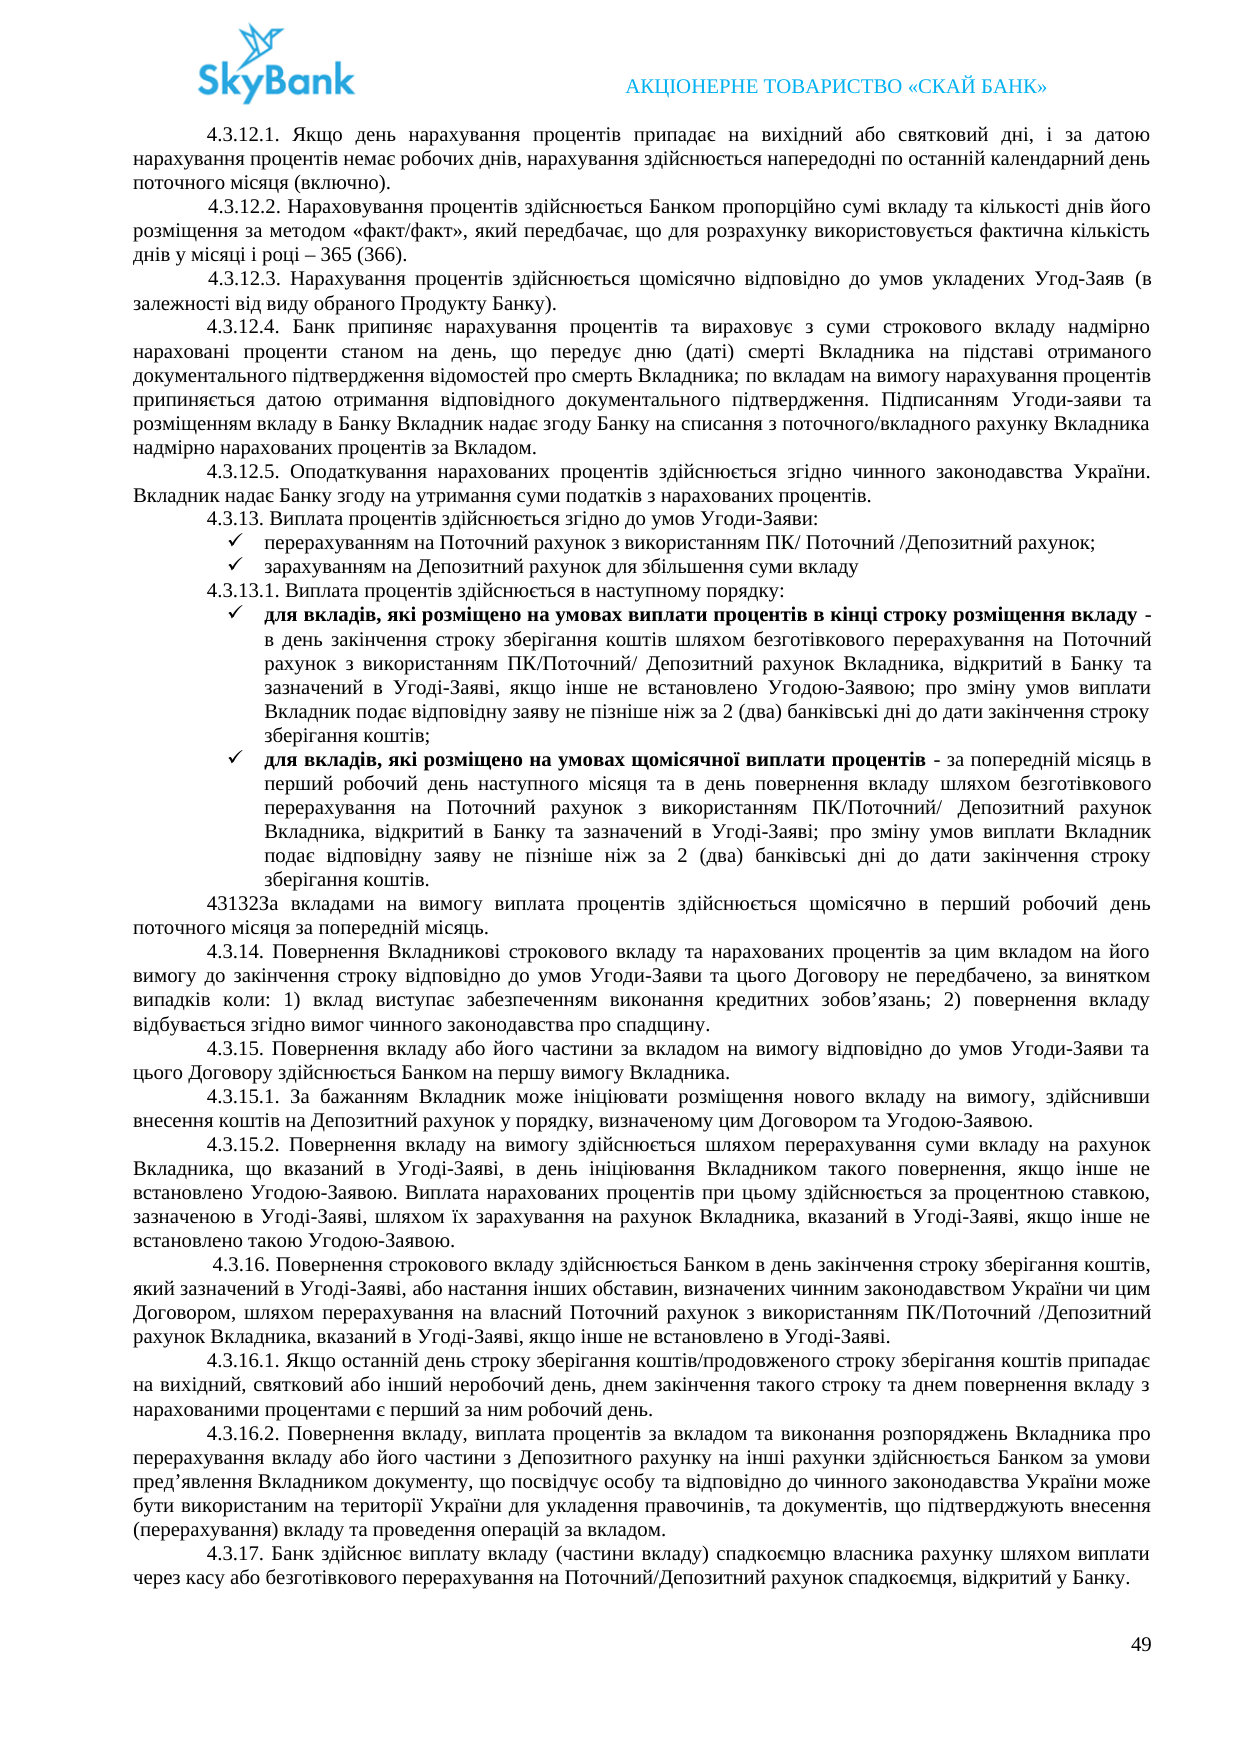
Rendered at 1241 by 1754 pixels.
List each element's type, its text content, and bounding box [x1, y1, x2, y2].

text 4.3.16. Повернення строкового вкладу здійснюється Банком в день закінчення строку зберігання коштів, який зазначений в Угоді-Заяві, або настання інших обставин, визначених чинним законодавством України чи цим Договором, шляхом перерахування на власний Поточний рахунок з використанням ПК/Поточний /Депозитний рахунок Вкладника, вказаний в Угоді-Заяві, якщо інше не встановлено в Угоді-Заяві. [133, 1252, 1152, 1348]
text 4.3.16.2. Повернення вкладу, виплата процентів за вкладом та виконання розпоряджень Вкладника про перерахування вкладу або його частини з Депозитного рахунку на інші рахунки здійснюється Банком за умови пред’явлення Вкладником документу, що посвідчує особу та відповідно до чинного законодавства України може бути використаним на території України для укладення правочинів, та документів, що підтверджують внесення (перерахування) вкладу та проведення операцій за вкладом. [133, 1421, 1152, 1541]
text 4.3.15.1. За бажанням Вкладник може ініціювати розміщення нового вкладу на вимогу, здійснивши внесення коштів на Депозитний рахунок у порядку, визначеному цим Договором та Угодою-Заявою. [133, 1084, 1152, 1132]
text 4.3.14. Повернення Вкладникові строкового вкладу та нарахованих процентів за цим вкладом на його вимогу до закінчення строку відповідно до умов Угоди-Заяви та цього Договору не передбачено, за винятком випадків коли: 1) вклад виступає забезпеченням виконання кредитних зобов’язань; 2) повернення вкладу відбувається згідно вимог чинного законодавства про спадщину. [133, 939, 1152, 1036]
text 4.3.12.3. Нарахування процентів здійснюється щомісячно відповідно до умов укладених Угод-Заяв (в залежності від виду обраного Продукту Банку). [133, 266, 1152, 314]
picture [947, 82, 954, 91]
text 4.3.13. Виплата процентів здійснюється згідно до умов Угоди-Заяви: [133, 507, 1152, 530]
picture [178, 12, 385, 117]
text За вкладами на вимогу виплата процентів здійснюється щомісячно в перший робочий день поточного місяця за попередній місяць. [133, 891, 1152, 939]
text 4.3.12.2. Нараховування процентів здійснюється Банком пропорційно сумі вкладу та кількості днів його розміщення за методом «факт/факт», який передбачає, що для розрахунку використовується фактична кількість днів у місяці і році – 365 (366). [133, 194, 1152, 266]
list перерахуванням на Поточний рахунок з використанням ПК/ Поточний /Депозитний рахунок; [227, 530, 1152, 554]
list для вкладів, які розміщено на умовах виплати процентів в кінці строку розміщення вкладу - в день закінчення строку зберігання коштів шляхом безготівкового перерахування на Поточний рахунок з використанням ПК/Поточний/ Депозитний рахунок Вкладника, відкритий в Банку та зазначений в Угоді-Заяві, якщо інше не встановлено Угодою-Заявою; про зміну умов виплати Вкладник подає відповідну заяву не пізніше ніж за 2 (два) банківські дні до дати закінчення строку зберігання коштів; [227, 602, 1152, 747]
picture [860, 79, 866, 91]
text 4.3.12.4. Банк припиняє нарахування процентів та вираховує з суми строкового вкладу надмірно нараховані проценти станом на день, що передує дню (даті) смерті Вкладника на підставі отриманого документального підтвердження відомостей про смерть Вкладника; по вкладам на вимогу нарахування процентів припиняється датою отримання відповідного документального підтвердження. Підписанням Угоди-заяви та розміщенням вкладу в Банку Вкладник надає згоду Банку на списання з поточного/вкладного рахунку Вкладника надмірно нарахованих процентів за Вкладом. [133, 314, 1152, 459]
text 4.3.15.2. Повернення вкладу на вимогу здійснюється шляхом перерахування суми вкладу на рахунок Вкладника, що вказаний в Угоді-Заяві, в день ініціювання Вкладником такого повернення, якщо інше не встановлено Угодою-Заявою. Виплата нарахованих процентів при цьому здійснюється за процентною ставкою, зазначеною в Угоді-Заяві, шляхом їх зарахування на рахунок Вкладника, вказаний в Угоді-Заяві, якщо інше не встановлено такою Угодою-Заявою. [133, 1132, 1152, 1252]
text 4.3.13.1. Виплата процентів здійснюється в наступному порядку: [133, 578, 1152, 602]
text 4.3.12.5. Оподаткування нарахованих процентів здійснюється згідно чинного законодавства України. Вкладник надає Банку згоду на утримання суми податків з нарахованих процентів. [133, 459, 1152, 507]
text 4.3.12.1. Якщо день нарахування процентів припадає на вихідний або святковий дні, і за датою нарахування процентів немає робочих днів, нарахування здійснюється напередодні по останній календарний день поточного місяця (включно). [133, 122, 1152, 194]
list зарахуванням на Депозитний рахунок для збільшення суми вкладу [227, 554, 1152, 578]
text 4.3.15. Повернення вкладу або його частини за вкладом на вимогу відповідно до умов Угоди-Заяви та цього Договору здійснюється Банком на першу вимогу Вкладника. [133, 1036, 1152, 1084]
text 4.3.17. Банк здійснює виплату вкладу (частини вкладу) спадкоємцю власника рахунку шляхом виплати через касу або безготівкового перерахування на Поточний/Депозитний рахунок спадкоємця, відкритий у Банку. [133, 1541, 1152, 1589]
list для вкладів, які розміщено на умовах щомісячної виплати процентів - за попередній місяць в перший робочий день наступного місяця та в день повернення вкладу шляхом безготівкового перерахування на Поточний рахунок з використанням ПК/Поточний/ Депозитний рахунок Вкладника, відкритий в Банку та зазначений в Угоді-Заяві; про зміну умов виплати Вкладник подає відповідну заяву не пізніше ніж за 2 (два) банківські дні до дати закінчення строку зберігання коштів. [227, 747, 1152, 891]
picture [996, 82, 1001, 90]
text 4.3.16.1. Якщо останній день строку зберігання коштів/продовженого строку зберігання коштів припадає на вихідний, святковий або інший неробочий день, днем закінчення такого строку та днем повернення вкладу з нарахованими процентами є перший за ним робочий день. [133, 1348, 1152, 1421]
